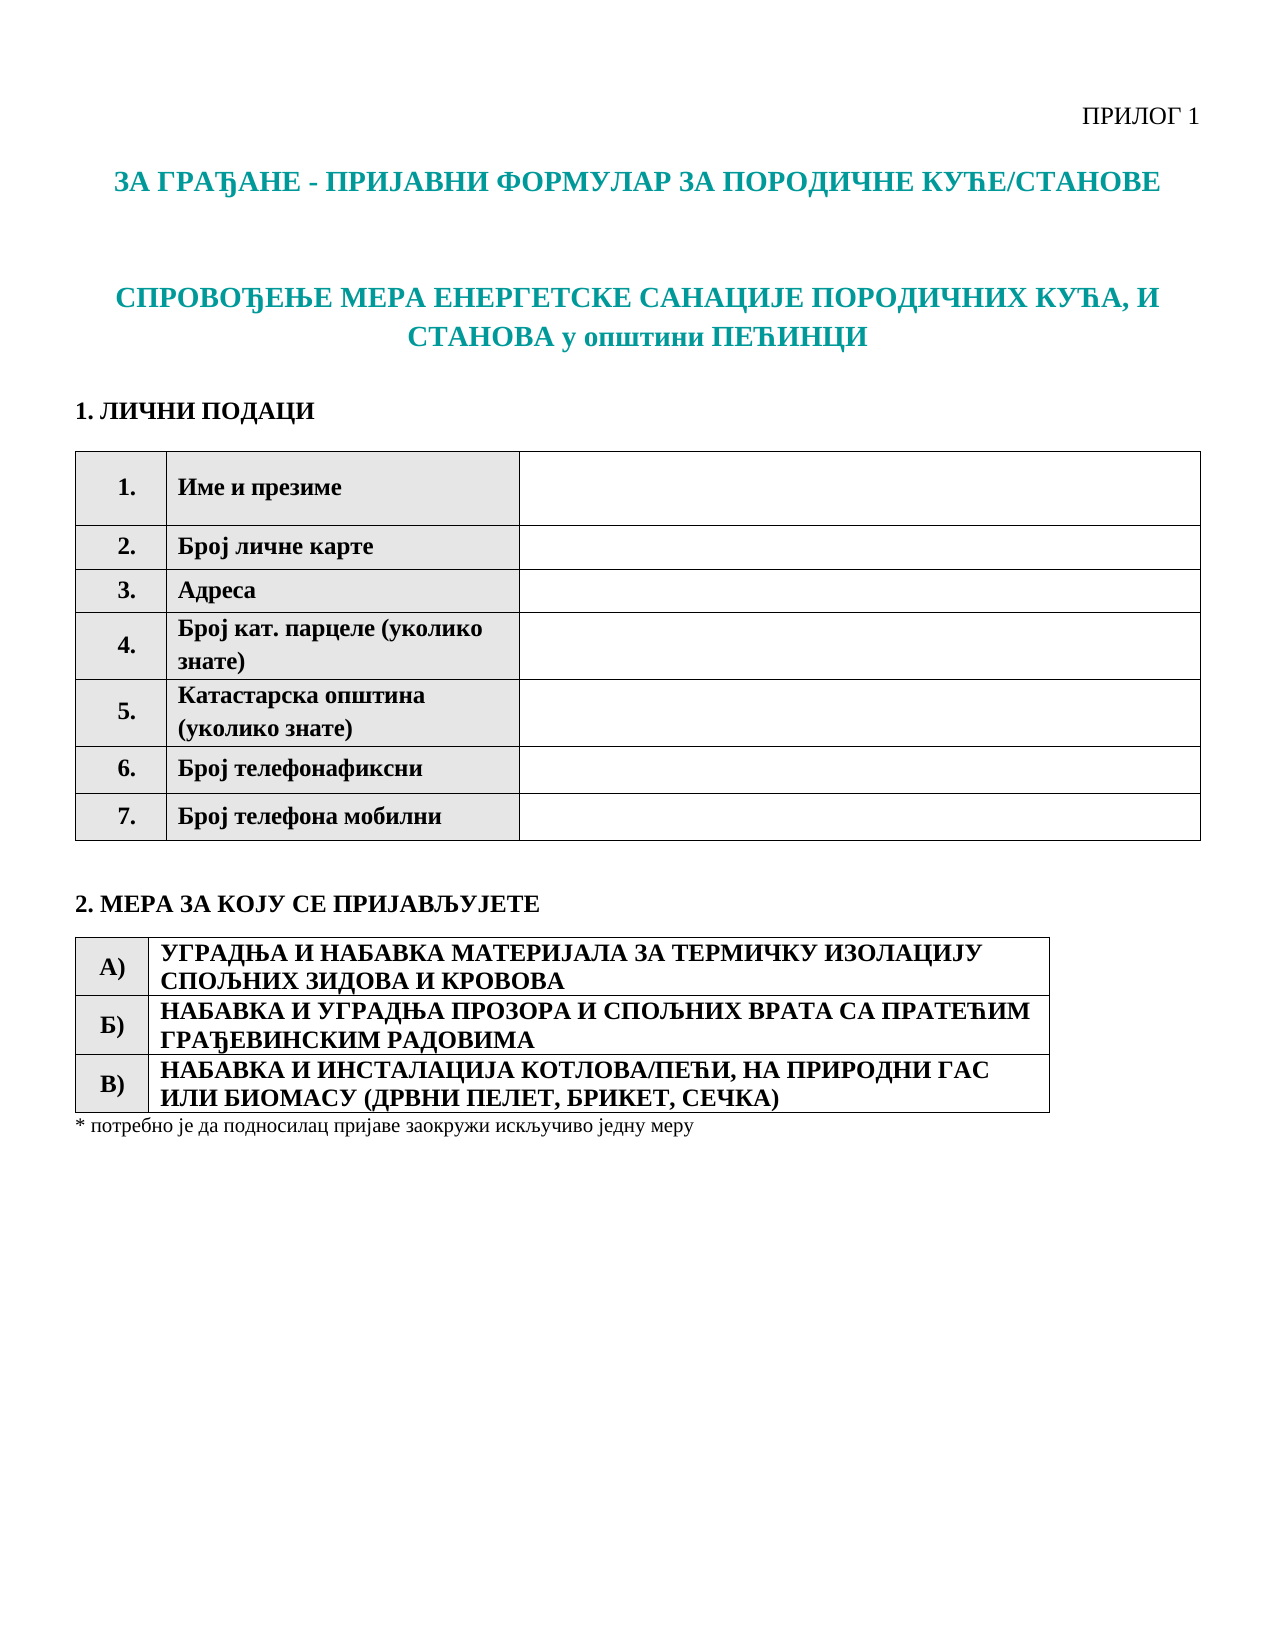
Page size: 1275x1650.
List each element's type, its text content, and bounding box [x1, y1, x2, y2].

table_cell Број личне карте [167, 526, 519, 569]
table_header УГРАДЊА И НАБАВКА МАТЕРИЈАЛА ЗА ТЕРМИЧКУ ИЗОЛАЦИЈУ СПОЉНИХ ЗИДОВА И КРОВОВА [149, 938, 1049, 995]
text 2. МЕРА ЗА КОЈУ СЕ ПРИЈАВЉУЈЕТЕ [75, 889, 1200, 918]
table_header А) [76, 938, 148, 995]
text ПРИЛОГ 1 [75, 101, 1200, 130]
table_header 1. [76, 452, 166, 525]
table_cell Број телефонафиксни [167, 747, 519, 793]
table_cell В) [76, 1055, 148, 1112]
text 1. ЛИЧНИ ПОДАЦИ [75, 396, 1200, 424]
text * потребно је да подносилац пријаве заокружи искључиво једну меру [75, 1113, 1200, 1137]
table_cell НАБАВКА И ИНСТАЛАЦИЈА КОТЛОВА/ПЕЋИ, НА ПРИРОДНИ ГАС ИЛИ БИОМАСУ (ДРВНИ ПЕЛЕТ, БРИКЕТ, СЕЧКА) [149, 1055, 1049, 1112]
table_cell [520, 747, 1200, 793]
table_cell [520, 570, 1200, 612]
table_cell Број телефона мобилни [167, 794, 519, 840]
table_cell Катастарска општина (уколико знате) [167, 680, 519, 746]
table_cell [520, 794, 1200, 840]
table_cell [520, 613, 1200, 679]
table_cell 2. [76, 526, 166, 569]
table_cell 7. [76, 794, 166, 840]
table_cell Адреса [167, 570, 519, 612]
table_cell 4. [76, 613, 166, 679]
table_cell [520, 526, 1200, 569]
table_cell [520, 680, 1200, 746]
table_cell НАБАВКА И УГРАДЊА ПРОЗОРА И СПОЉНИХ ВРАТА СА ПРАТЕЋИМ ГРАЂЕВИНСКИМ РАДОВИМА [149, 996, 1049, 1054]
table_cell Б) [76, 996, 148, 1054]
text СПРОВОЂЕЊЕ МЕРА ЕНЕРГЕТСКЕ САНАЦИЈЕ ПОРОДИЧНИХ КУЋА, И СТАНОВА у општини ПЕЋИНЦИ [75, 280, 1200, 352]
table_cell 6. [76, 747, 166, 793]
table_header [520, 452, 1200, 525]
table_cell 3. [76, 570, 166, 612]
table_cell 5. [76, 680, 166, 746]
text ЗА ГРАЂАНЕ - ПРИЈАВНИ ФОРМУЛАР ЗА ПОРОДИЧНЕ КУЋЕ/СТАНОВЕ [75, 164, 1200, 198]
table_cell Број кат. парцеле (уколико знате) [167, 613, 519, 679]
table_header Име и презиме [167, 452, 519, 525]
